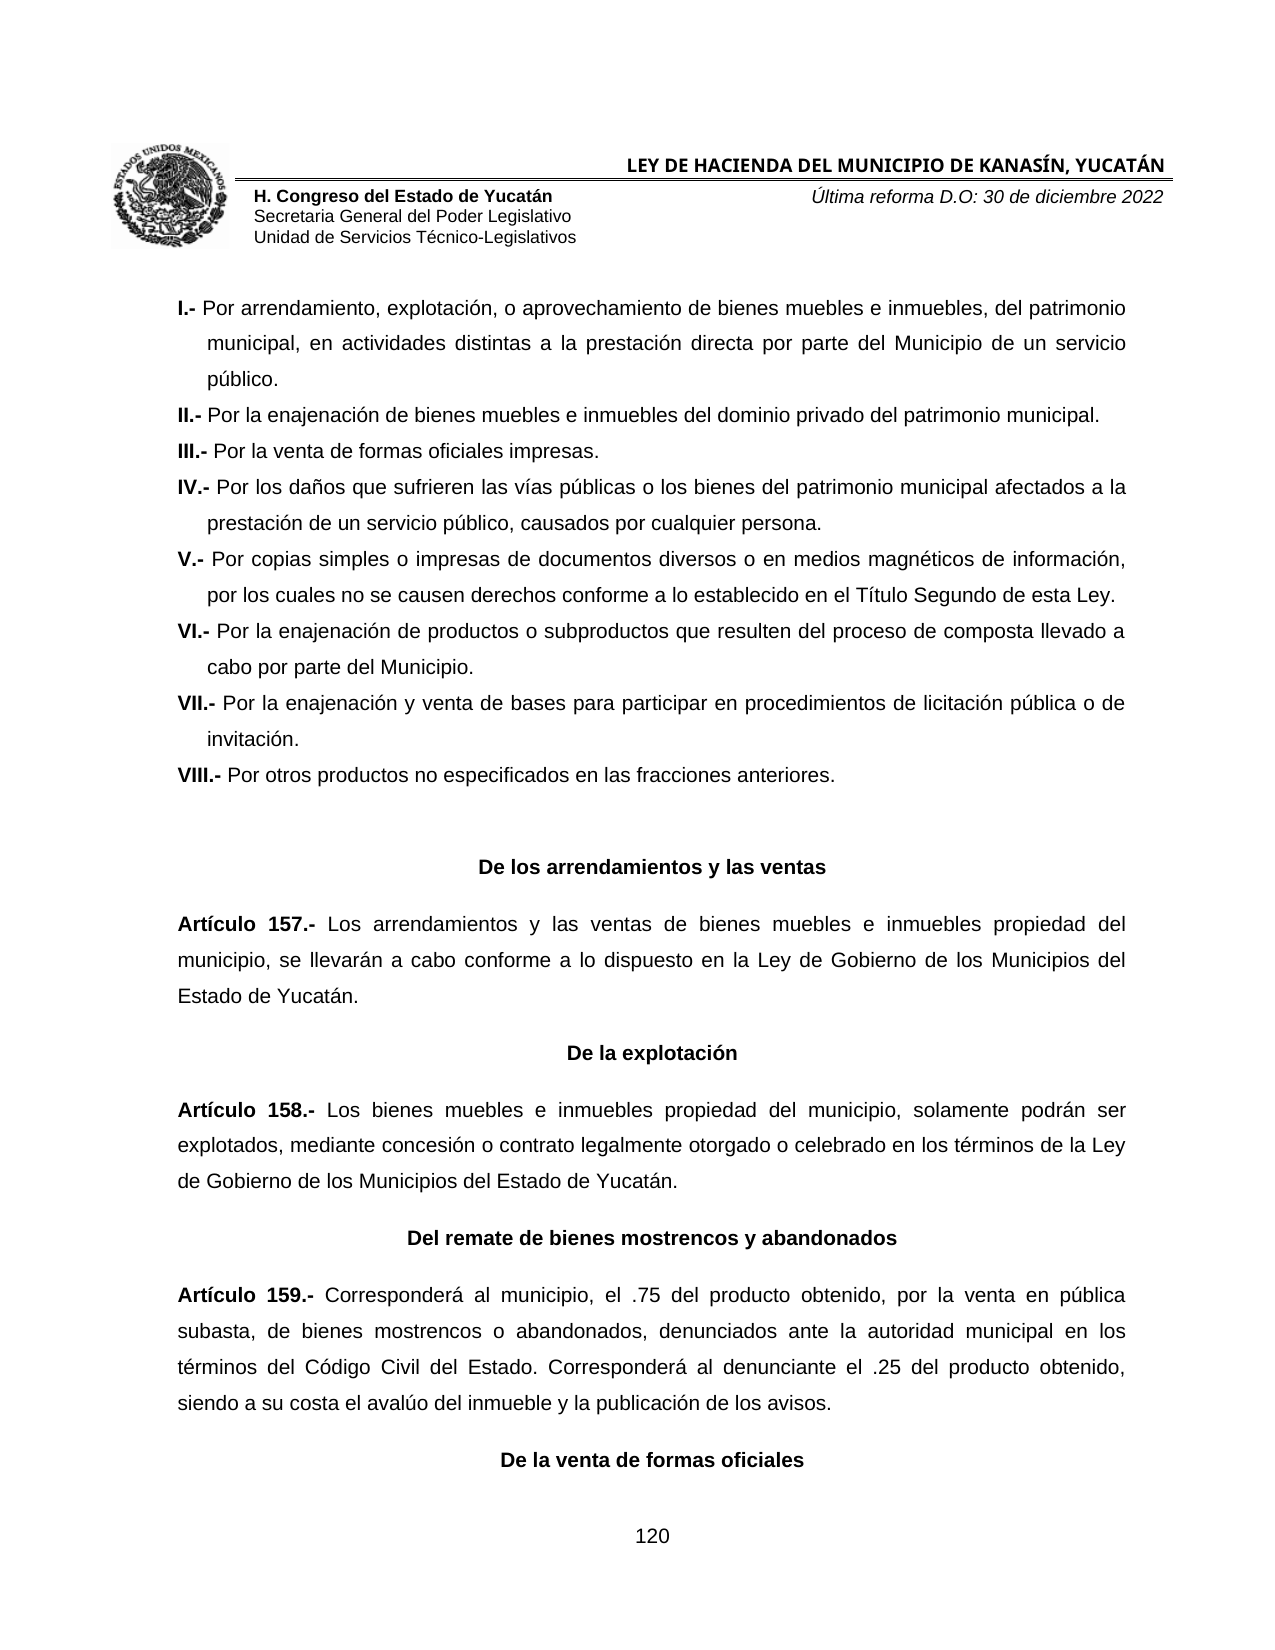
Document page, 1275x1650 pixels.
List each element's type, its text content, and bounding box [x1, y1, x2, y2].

text VIII.- Por otros productos no especificados en las fracciones anteriores. [177, 762, 1127, 786]
text II.- Por la enajenación de bienes muebles e inmuebles del dominio privado del patrimonio municipal. [177, 403, 1127, 427]
text Del remate de bienes mostrencos y abandonados [177, 1226, 1127, 1250]
text Artículo 157.- Los arrendamientos y las ventas de bienes muebles e inmuebles propiedad del municipio, se llevarán a cabo conforme a lo dispuesto en la Ley de Gobierno de los Municipios del Estado de Yucatán. [177, 912, 1127, 1008]
text IV.- Por los daños que sufrieren las vías públicas o los bienes del patrimonio municipal afectados a la prestación de un servicio público, causados por cualquier persona. [177, 475, 1127, 535]
text V.- Por copias simples o impresas de documentos diversos o en medios magnéticos de información, por los cuales no se causen derechos conforme a lo establecido en el Título Segundo de esta Ley. [177, 547, 1127, 607]
text VII.- Por la enajenación y venta de bases para participar en procedimientos de licitación pública o de invitación. [177, 691, 1127, 751]
text I.- Por arrendamiento, explotación, o aprovechamiento de bienes muebles e inmuebles, del patrimonio municipal, en actividades distintas a la prestación directa por parte del Municipio de un servicio público. [177, 295, 1127, 391]
text VI.- Por la enajenación de productos o subproductos que resulten del proceso de composta llevado a cabo por parte del Municipio. [177, 619, 1127, 679]
text De la venta de formas oficiales [177, 1447, 1127, 1471]
text De la explotación [177, 1041, 1127, 1064]
text Artículo 158.- Los bienes muebles e inmuebles propiedad del municipio, solamente podrán ser explotados, mediante concesión o contrato legalmente otorgado o celebrado en los términos de la Ley de Gobierno de los Municipios del Estado de Yucatán. [177, 1097, 1127, 1193]
text III.- Por la venta de formas oficiales impresas. [177, 439, 1127, 463]
text De los arrendamientos y las ventas [177, 855, 1127, 879]
text Artículo 159.- Corresponderá al municipio, el .75 del producto obtenido, por la venta en pública subasta, de bienes mostrencos o abandonados, denunciados ante la autoridad municipal en los términos del Código Civil del Estado. Corresponderá al denunciante el .25 del producto obtenido, siendo a su costa el avalúo del inmueble y la publicación de los avisos. [177, 1283, 1127, 1414]
